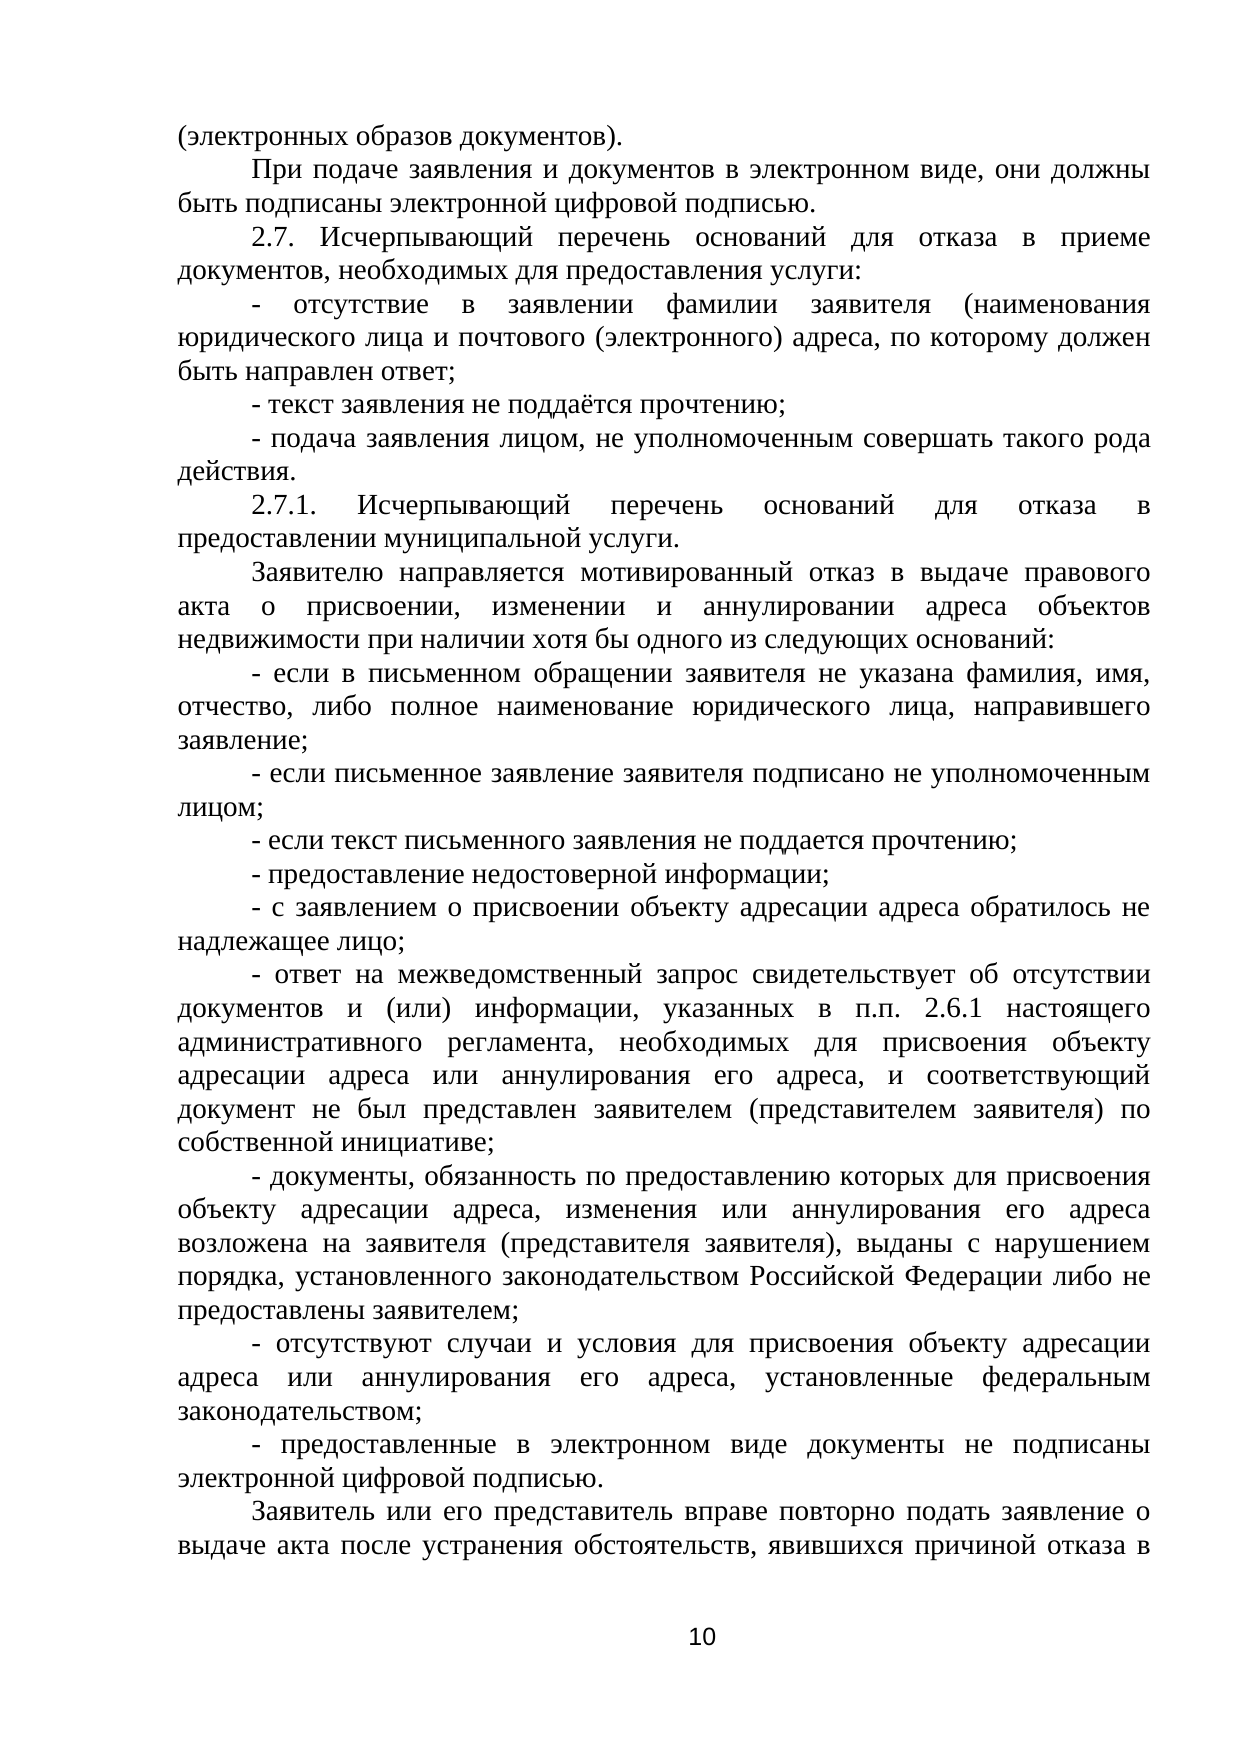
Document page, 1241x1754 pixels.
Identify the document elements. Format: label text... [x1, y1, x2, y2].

text - если в письменном обращении заявителя не указана фамилия, имя, отчество, либо полное наименование юридического лица, направившего заявление; [177, 655, 1152, 755]
text - предоставленные в электронном виде документы не подписаны электронной цифровой подписью. [177, 1426, 1152, 1493]
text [177, 1493, 1152, 1560]
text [177, 118, 1152, 152]
text 2.7. Исчерпывающий перечень оснований для отказа в приеме документов, необходимых для предоставления услуги: [177, 219, 1152, 286]
text 2.7.1. Исчерпывающий перечень оснований для отказа в предоставлении муниципальной услуги. [177, 487, 1152, 554]
text - ответ на межведомственный запрос свидетельствует об отсутствии документов и (или) информации, указанных в п.п. 2.6.1 настоящего административного регламента, необходимых для присвоения объекту адресации адреса или аннулирования его адреса, и соответствующий документ не был представлен заявителем (представителем заявителя) по собственной инициативе; [177, 957, 1152, 1158]
text - предоставление недостоверной информации; [177, 856, 1152, 889]
text - текст заявления не поддаётся прочтению; [177, 386, 1152, 420]
text Заявителю направляется мотивированный отказ в выдаче правового акта о присвоении, изменении и аннулировании адреса объектов недвижимости при наличии хотя бы одного из следующих оснований: [177, 554, 1152, 655]
text - отсутствие в заявлении фамилии заявителя (наименования юридического лица и почтового (электронного) адреса, по которому должен быть направлен ответ; [177, 286, 1152, 386]
text При подаче заявления и документов в электронном виде, они должны быть подписаны электронной цифровой подписью. [177, 152, 1152, 219]
text - если письменное заявление заявителя подписано не уполномоченным лицом; [177, 755, 1152, 822]
text - подача заявления лицом, не уполномоченным совершать такого рода действия. [177, 420, 1152, 487]
text - если текст письменного заявления не поддается прочтению; [177, 822, 1152, 856]
text - с заявлением о присвоении объекту адресации адреса обратилось не надлежащее лицо; [177, 889, 1152, 957]
text - документы, обязанность по предоставлению которых для присвоения объекту адресации адреса, изменения или аннулирования его адреса возложена на заявителя (представителя заявителя), выданы с нарушением порядка, установленного законодательством Российской Федерации либо не предоставлены заявителем; [177, 1158, 1152, 1326]
text - отсутствуют случаи и условия для присвоения объекту адресации адреса или аннулирования его адреса, установленные федеральным законодательством; [177, 1326, 1152, 1426]
